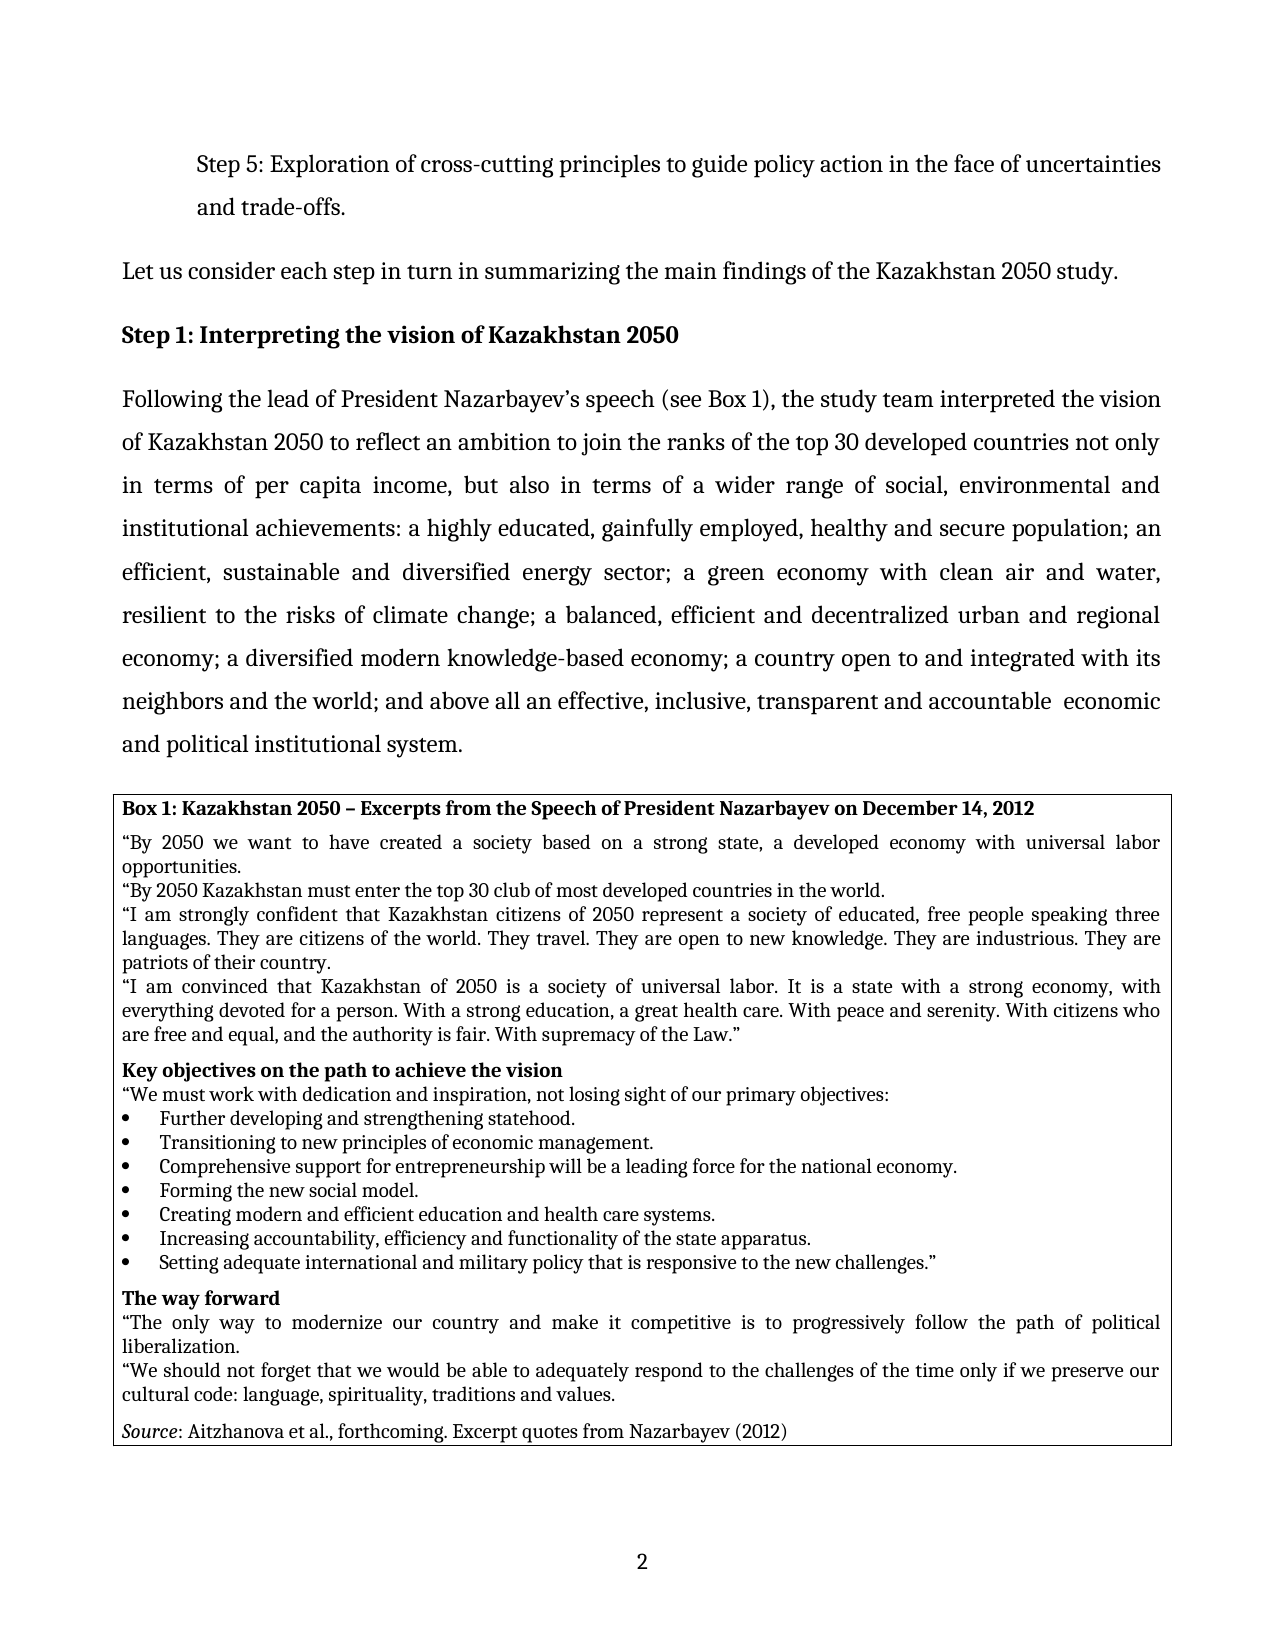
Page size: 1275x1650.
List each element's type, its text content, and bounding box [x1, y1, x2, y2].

text Following the lead of President Nazarbayev’s speech (see Box 1), the study team interpreted the vision of Kazakhstan 2050 to reflect an ambition to join the ranks of the top 30 developed countries not only in terms of per capita income, but also in terms of a wider range of social, environmental and institutional achievements: a highly educated, gainfully employed, healthy and secure population; an efficient, sustainable and diversified energy sector; a green economy with clean air and water, resilient to the risks of climate change; a balanced, efficient and decentralized urban and regional economy; a diversified modern knowledge-based economy; a country open to and integrated with its neighbors and the world; and above all an effective, inclusive, transparent and accountable economic and political institutional system. [122, 385, 1162, 759]
text Box 1: Kazakhstan 2050 – Excerpts from the Speech of President Nazarbayev on December 14, 2012 [114, 795, 1171, 821]
text “I am strongly confident that Kazakhstan citizens of 2050 represent a society of educated, free people speaking three languages. They are citizens of the world. They travel. They are open to new knowledge. They are industrious. They are patriots of their country. [122, 903, 1162, 974]
text Step 1: Interpreting the vision of Kazakhstan 2050 [122, 321, 1162, 350]
text “I am convinced that Kazakhstan of 2050 is a society of universal labor. It is a state with a strong economy, with everything devoted for a person. With a strong education, a great health care. With peace and serenity. With citizens who are free and equal, and the authority is fair. With supremacy of the Law.” [122, 974, 1162, 1046]
list Forming the new social model. [122, 1179, 1162, 1203]
list Increasing accountability, efficiency and functionality of the state apparatus. [122, 1227, 1162, 1251]
text Key objectives on the path to achieve the vision [114, 1056, 1171, 1083]
text “By 2050 Kazakhstan must enter the top 30 club of most developed countries in the world. [122, 879, 1162, 903]
text “The only way to modernize our country and make it competitive is to progressively follow the path of political liberalization. [122, 1311, 1162, 1359]
list Further developing and strengthening statehood. [122, 1107, 1162, 1131]
text The way forward [114, 1284, 1171, 1311]
text “We must work with dedication and inspiration, not losing sight of our primary objectives: [122, 1083, 1162, 1107]
list Creating modern and efficient education and health care systems. [122, 1203, 1162, 1227]
text Let us consider each step in turn in summarizing the main findings of the Kazakhstan 2050 study. [122, 257, 1162, 286]
text Step 5: Exploration of cross-cutting principles to guide policy action in the face of uncertainties and trade-offs. [197, 150, 1162, 222]
text “By 2050 we want to have created a society based on a strong state, a developed economy with universal labor opportunities. [114, 828, 1171, 879]
list Transitioning to new principles of economic management. [122, 1131, 1162, 1155]
list Setting adequate international and military policy that is responsive to the new challenges.” [122, 1251, 1162, 1274]
list Comprehensive support for entrepreneurship will be a leading force for the national economy. [122, 1155, 1162, 1179]
text “We should not forget that we would be able to adequately respond to the challenges of the time only if we preserve our cultural code: language, spirituality, traditions and values. [122, 1359, 1162, 1407]
text Source: Aitzhanova et al., forthcoming. Excerpt quotes from Nazarbayev (2012) [114, 1416, 1171, 1445]
